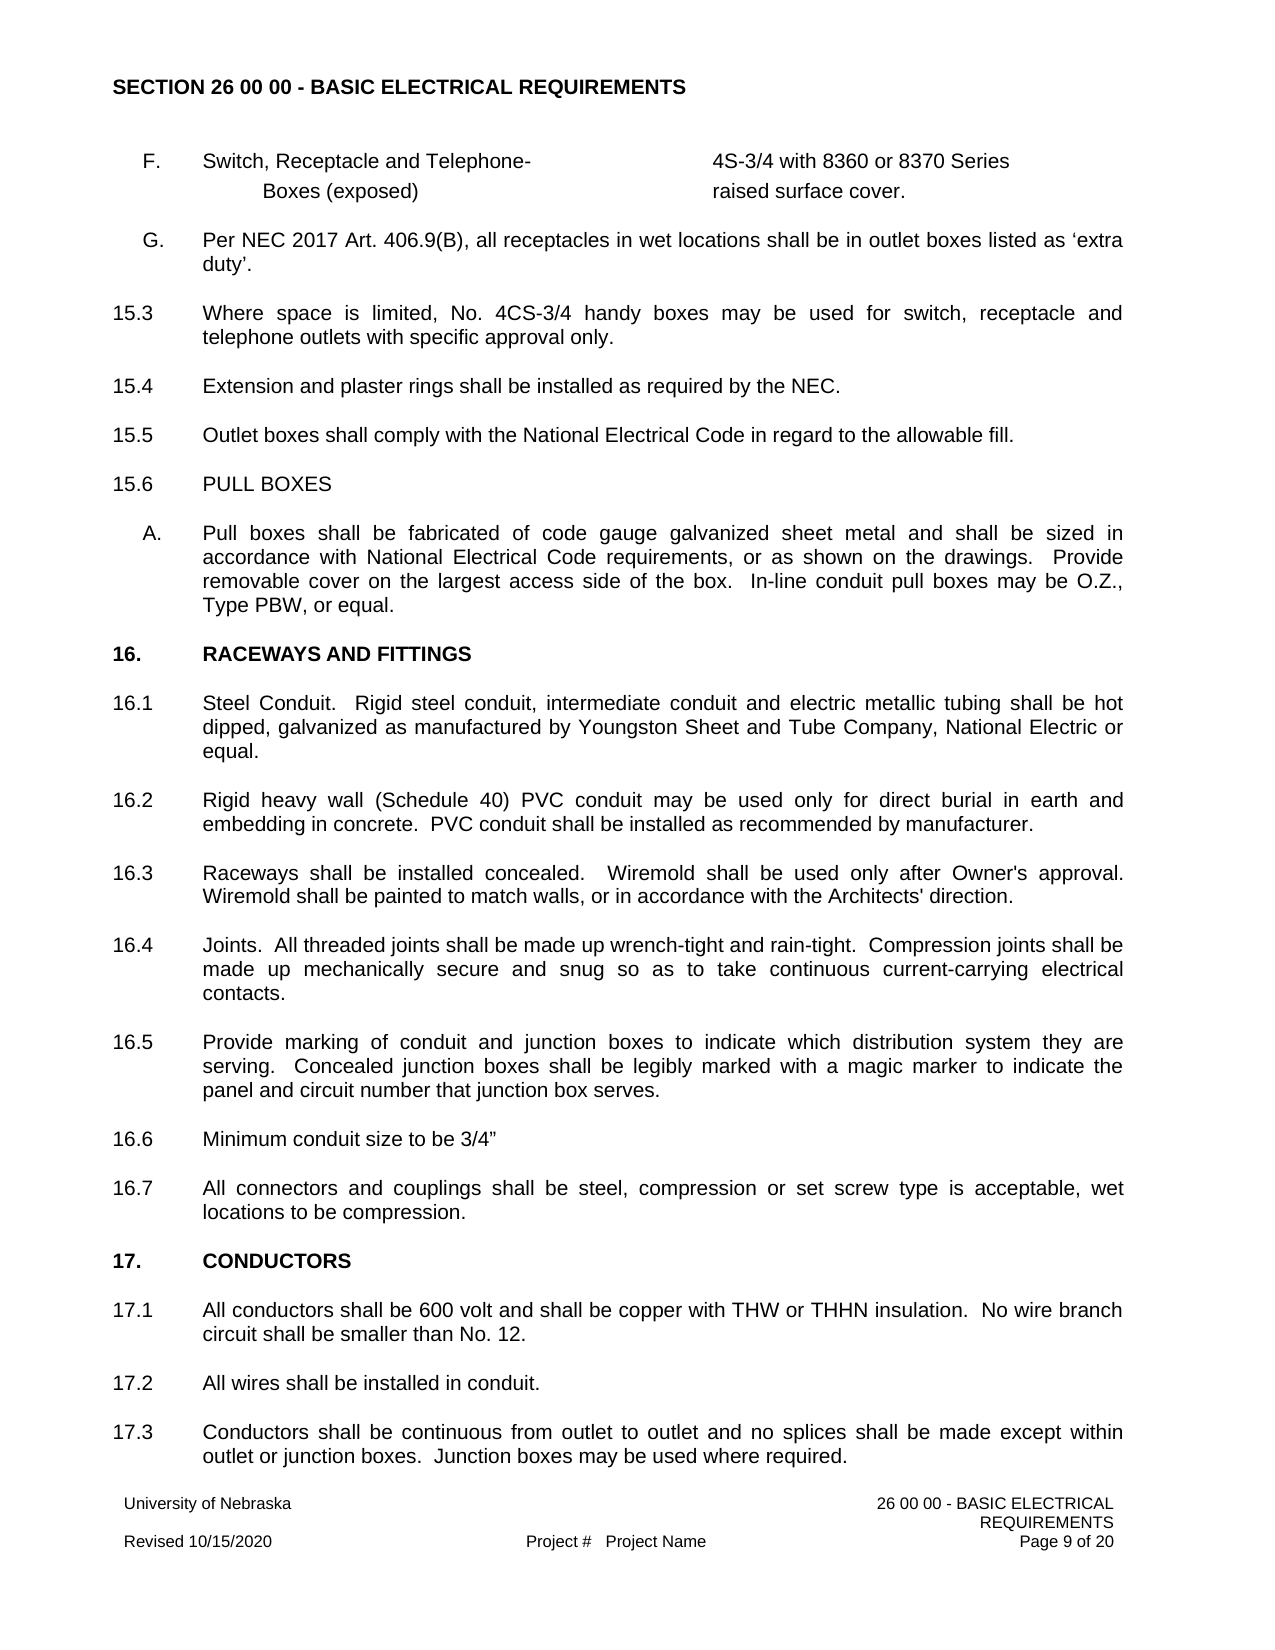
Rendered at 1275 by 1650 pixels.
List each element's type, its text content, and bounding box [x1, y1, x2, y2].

subtitle All wires shall be installed in conduit. [112, 1371, 1125, 1395]
subtitle CONDUCTORS [112, 1249, 1125, 1273]
subtitle All conductors shall be 600 volt and shall be copper with THW or THHN insulation. No wire branch circuit shall be smaller than No. 12. [112, 1298, 1125, 1346]
subtitle Pull boxes shall be fabricated of code gauge galvanized sheet metal and shall be sized in accordance with National Electrical Code requirements, or as shown on the drawings. Provide removable cover on the largest access side of the box. In-line conduit pull boxes may be O.Z., Type PBW, or equal. [142, 521, 1125, 617]
subtitle PULL BOXES [112, 472, 1125, 496]
subtitle Per NEC 2017 Art. 406.9(B), all receptacles in wet locations shall be in outlet boxes listed as ‘extra duty’. [142, 228, 1125, 276]
subtitle Minimum conduit size to be 3/4” [112, 1127, 1125, 1151]
subtitle Raceways shall be installed concealed. Wiremold shall be used only after Owner's approval. Wiremold shall be painted to match walls, or in accordance with the Architects' direction. [112, 860, 1125, 908]
subtitle All connectors and couplings shall be steel, compression or set screw type is acceptable, wet locations to be compression. [112, 1176, 1125, 1224]
text Boxes (exposed) raised surface cover. [112, 179, 1125, 203]
subtitle Rigid heavy wall (Schedule 40) PVC conduit may be used only for direct burial in earth and embedding in concrete. PVC conduit shall be installed as recommended by manufacturer. [112, 787, 1125, 835]
subtitle Joints. All threaded joints shall be made up wrench-tight and rain-tight. Compression joints shall be made up mechanically secure and snug so as to take continuous current-carrying electrical contacts. [112, 933, 1125, 1005]
subtitle Where space is limited, No. 4CS-3/4 handy boxes may be used for switch, receptacle and telephone outlets with specific approval only. [112, 301, 1125, 349]
subtitle Provide marking of conduit and junction boxes to indicate which distribution system they are serving. Concealed junction boxes shall be legibly marked with a magic marker to indicate the panel and circuit number that junction box serves. [112, 1030, 1125, 1102]
subtitle RACEWAYS AND FITTINGS [112, 642, 1125, 666]
subtitle Conductors shall be continuous from outlet to outlet and no splices shall be made except within outlet or junction boxes. Junction boxes may be used where required. [112, 1420, 1125, 1468]
subtitle Switch, Receptacle and Telephone- 4S-3/4 with 8360 or 8370 Series [142, 149, 1125, 173]
subtitle Outlet boxes shall comply with the National Electrical Code in regard to the allowable fill. [112, 423, 1125, 447]
subtitle Steel Conduit. Rigid steel conduit, intermediate conduit and electric metallic tubing shall be hot dipped, galvanized as manufactured by Youngston Sheet and Tube Company, National Electric or equal. [112, 691, 1125, 762]
subtitle Extension and plaster rings shall be installed as required by the NEC. [112, 374, 1125, 398]
